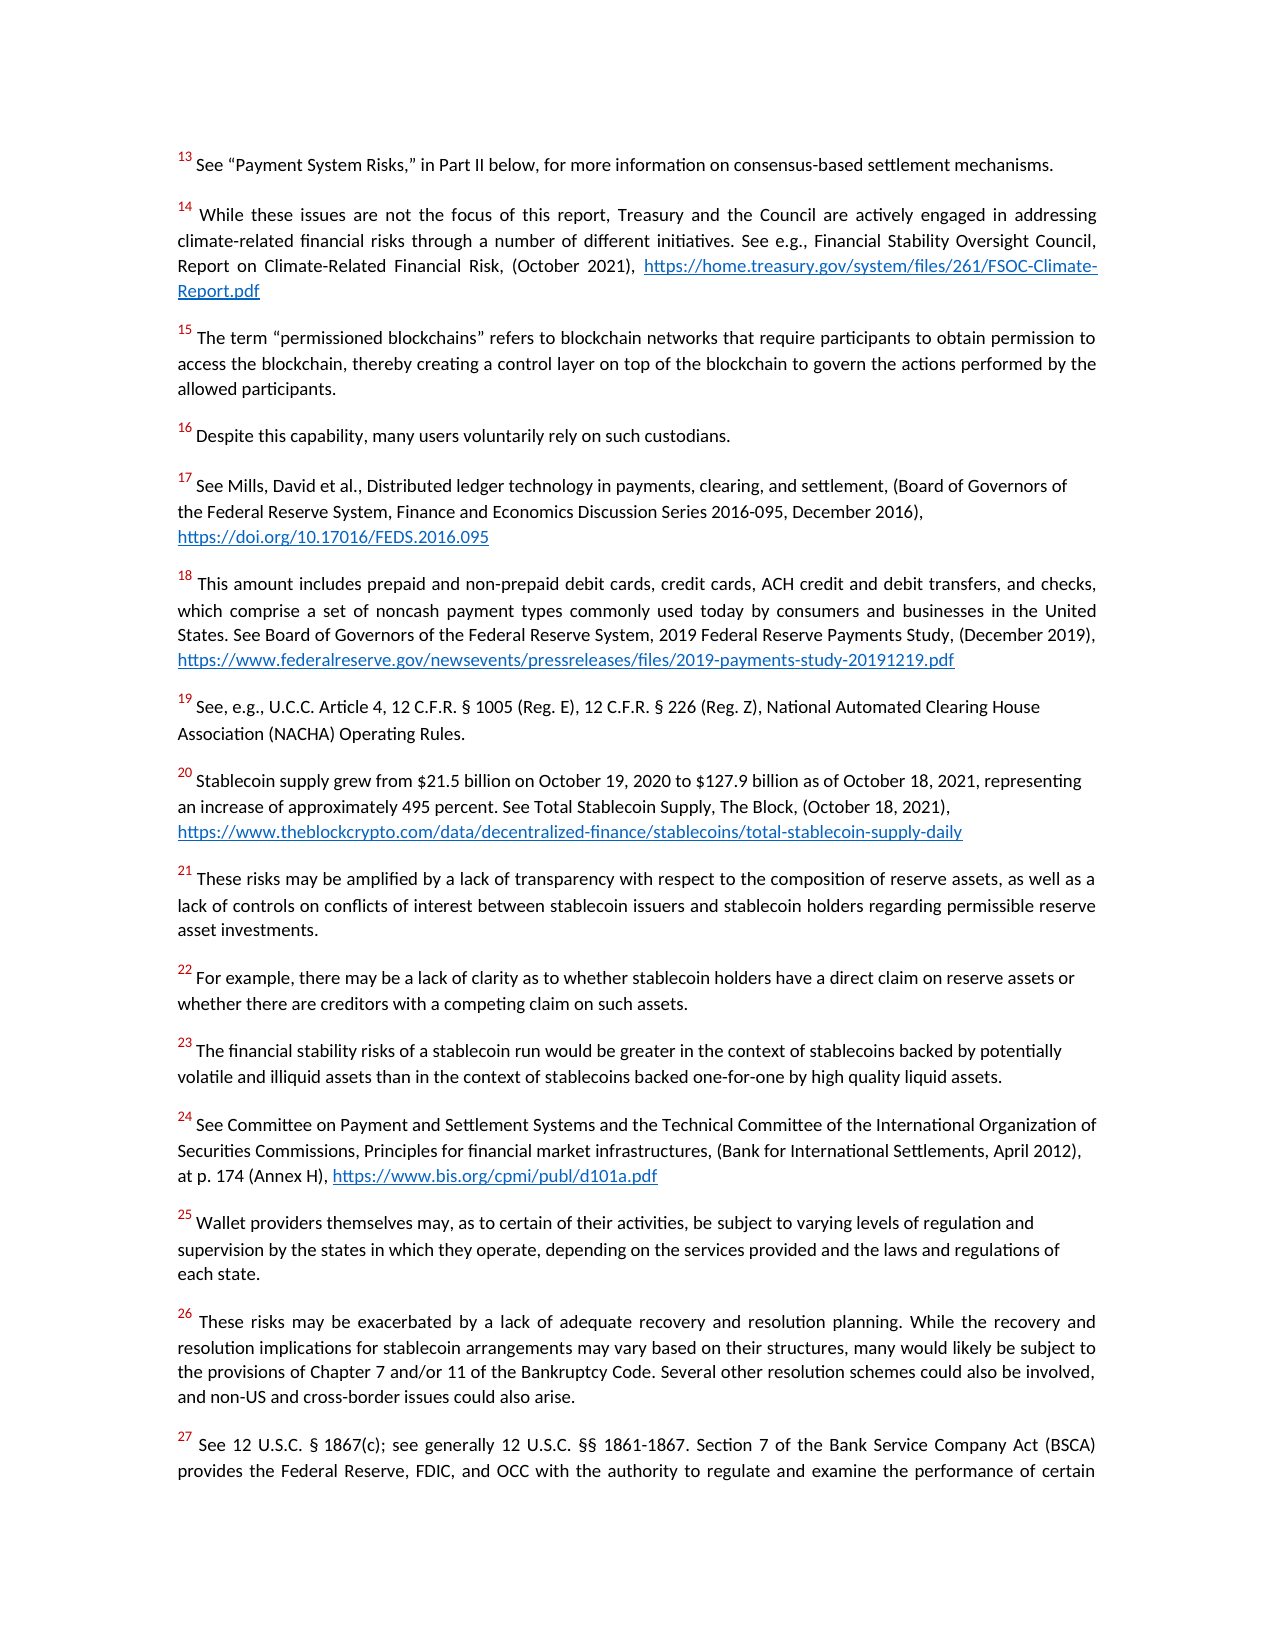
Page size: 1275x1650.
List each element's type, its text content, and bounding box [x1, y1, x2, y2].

text 26 These risks may be exacerbated by a lack of adequate recovery and resolution planning. While the recovery and resolution implications for stablecoin arrangements may vary based on their structures, many would likely be subject to the provisions of Chapter 7 and/or 11 of the Bankruptcy Code. Several other resolution schemes could also be involved, and non-US and cross-border issues could also arise. [177, 1304, 1098, 1408]
text 18 This amount includes prepaid and non-prepaid debit cards, credit cards, ACH credit and debit transfers, and checks, which comprise a set of noncash payment types commonly used today by consumers and businesses in the United States. See Board of Governors of the Federal Reserve System, 2019 Federal Reserve Payments Study, (December 2019), https://www.federalreserve.gov/newsevents/pressreleases/files/2019-payments-study-20191219.pdf [177, 566, 1098, 671]
text 22 For example, there may be a lack of clarity as to whether stablecoin holders have a direct claim on reserve assets or whether there are creditors with a competing claim on such assets. [177, 960, 1098, 1015]
text 13 See “Payment System Risks,” in Part II below, for more information on consensus-based settlement mechanisms. [177, 148, 1098, 178]
text 14 While these issues are not the focus of this report, Treasury and the Council are actively engaged in addressing climate-related financial risks through a number of different initiatives. See e.g., Financial Stability Oversight Council, Report on Climate-Related Financial Risk, (October 2021), https://home.treasury.gov/system/files/261/FSOC-Climate-Report.pdf [177, 197, 1098, 302]
text 20 Stablecoin supply grew from $21.5 billion on October 19, 2020 to $127.9 billion as of October 18, 2021, representing an increase of approximately 495 percent. See Total Stablecoin Supply, The Block, (October 18, 2021), https://www.theblockcrypto.com/data/decentralized-finance/stablecoins/total-stablecoin-supply-daily [177, 763, 1098, 843]
text 23 The financial stability risks of a stablecoin run would be greater in the context of stablecoins backed by potentially volatile and illiquid assets than in the context of stablecoins backed one-for-one by high quality liquid assets. [177, 1033, 1098, 1089]
text 16 Despite this capability, many users voluntarily rely on such custodians. [177, 418, 1098, 449]
text 15 The term “permissioned blockchains” refers to blockchain networks that require participants to obtain permission to access the blockchain, thereby creating a control layer on top of the blockchain to govern the actions performed by the allowed participants. [177, 320, 1098, 400]
text 25 Wallet providers themselves may, as to certain of their activities, be subject to varying levels of regulation and supervision by the states in which they operate, depending on the services provided and the laws and regulations of each state. [177, 1205, 1098, 1285]
text 19 See, e.g., U.C.C. Article 4, 12 C.F.R. § 1005 (Reg. E), 12 C.F.R. § 226 (Reg. Z), National Automated Clearing House Association (NACHA) Operating Rules. [177, 689, 1098, 745]
text 21 These risks may be amplified by a lack of transparency with respect to the composition of reserve assets, as well as a lack of controls on conflicts of interest between stablecoin issuers and stablecoin holders regarding permissible reserve asset investments. [177, 861, 1098, 941]
text 17 See Mills, David et al., Distributed ledger technology in payments, clearing, and settlement, (Board of Governors of the Federal Reserve System, Finance and Economics Discussion Series 2016-095, December 2016), https://doi.org/10.17016/FEDS.2016.095 [177, 468, 1098, 548]
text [177, 1427, 1098, 1482]
text 24 See Committee on Payment and Settlement Systems and the Technical Committee of the International Organization of Securities Commissions, Principles for financial market infrastructures, (Bank for International Settlements, April 2012), at p. 174 (Annex H), https://www.bis.org/cpmi/publ/d101a.pdf [177, 1107, 1098, 1187]
